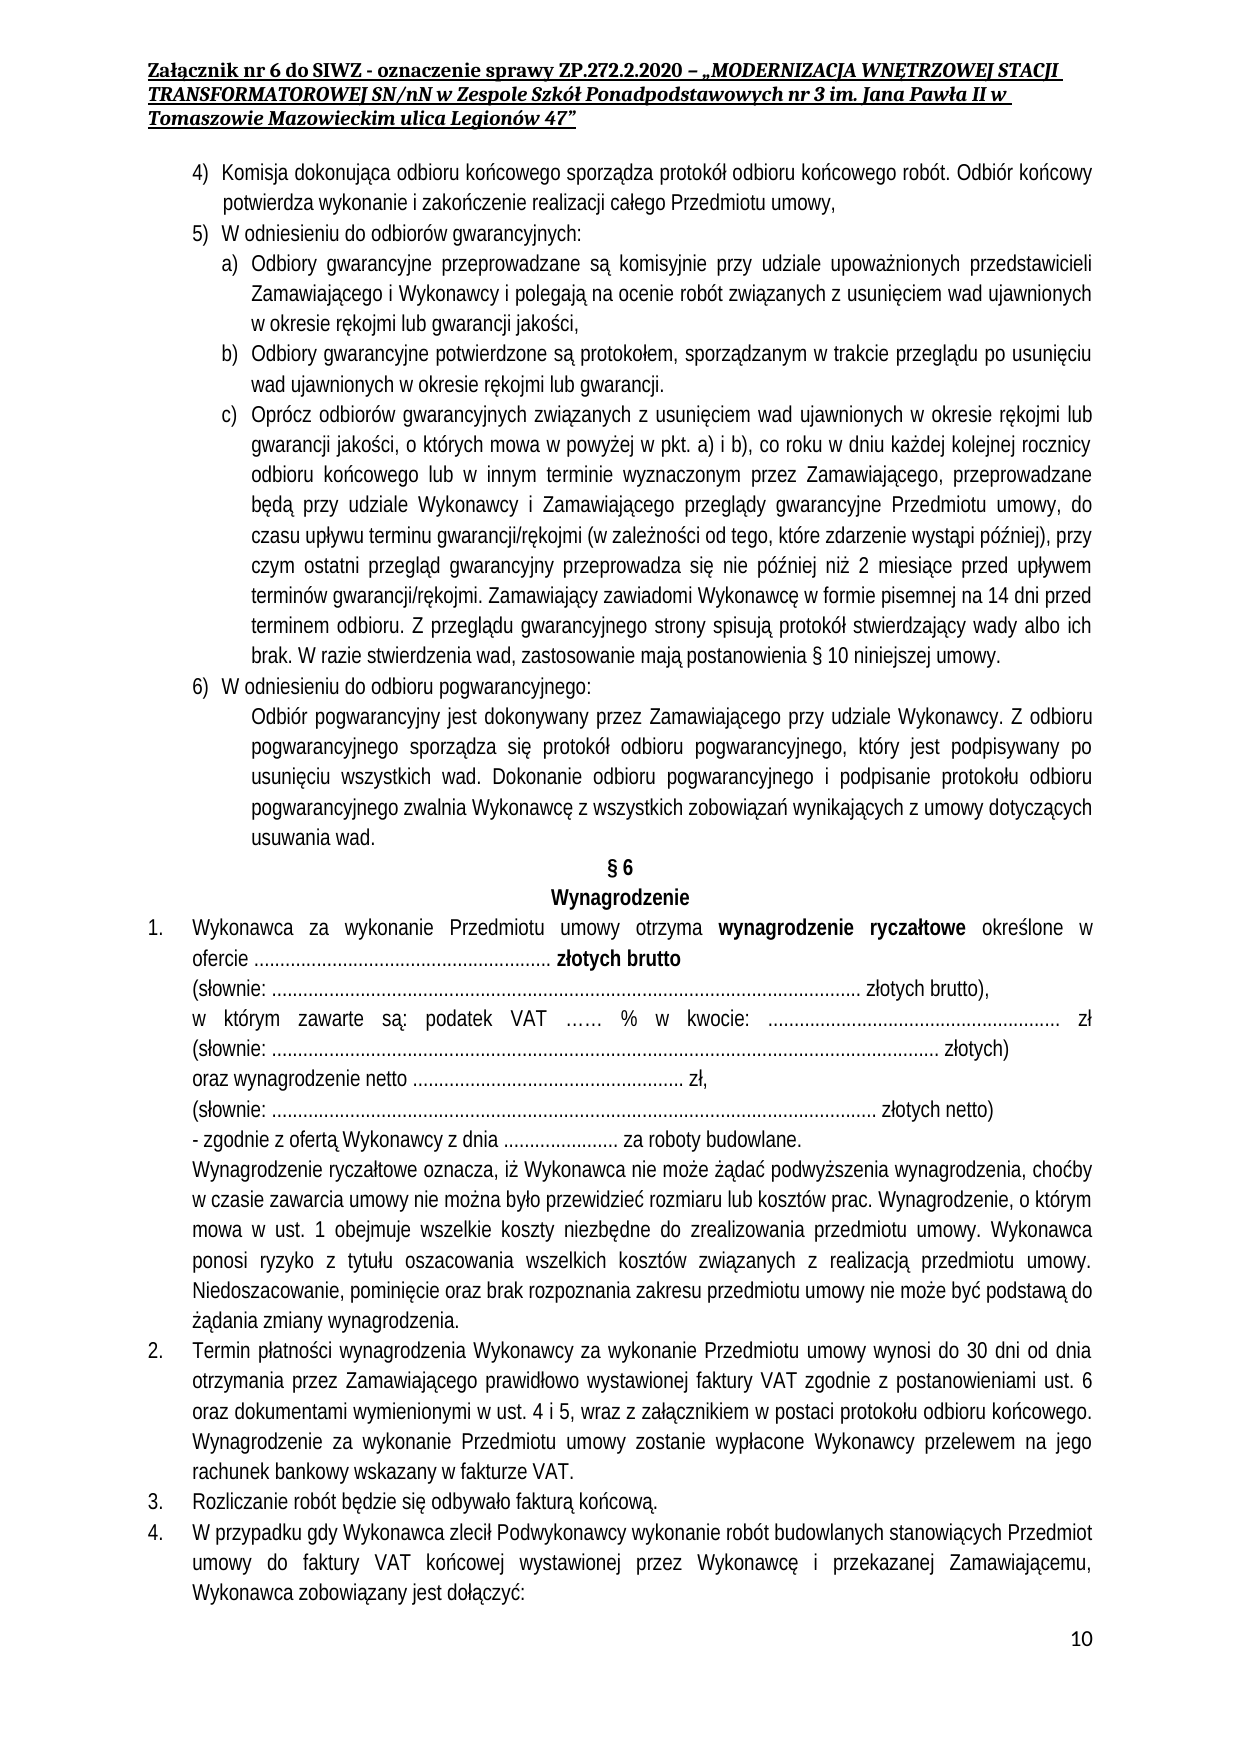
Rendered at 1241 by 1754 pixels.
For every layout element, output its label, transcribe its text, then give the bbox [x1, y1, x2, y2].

list W przypadku gdy Wykonawca zlecił Podwykonawcy wykonanie robót budowlanych stanowiących Przedmiot umowy do faktury VAT końcowej wystawionej przez Wykonawcę i przekazanej Zamawiającemu, Wykonawca zobowiązany jest dołączyć: [148, 1518, 1093, 1605]
text § 6 [148, 854, 1093, 880]
list Odbiory gwarancyjne przeprowadzane są komisyjnie przy udziale upoważnionych przedstawicieli Zamawiającego i Wykonawcy i polegają na ocenie robót związanych z usunięciem wad ujawnionych w okresie rękojmi lub gwarancji jakości, [221, 250, 1093, 336]
text (słownie: .................................................................................................................... złotych netto) [192, 1096, 1093, 1122]
list (słownie: ................................................................................................................. złotych brutto), [192, 975, 1093, 1001]
list Komisja dokonująca odbioru końcowego sporządza protokół odbioru końcowego robót. Odbiór końcowy potwierdza wykonanie i zakończenie realizacji całego Przedmiotu umowy, [192, 159, 1093, 216]
list Oprócz odbiorów gwarancyjnych związanych z usunięciem wad ujawnionych w okresie rękojmi lub gwarancji jakości, o których mowa w powyżej w pkt. a) i b), co roku w dniu każdej kolejnej rocznicy odbioru końcowego lub w innym terminie wyznaczonym przez Zamawiającego, przeprowadzane będą przy udziale Wykonawcy i Zamawiającego przeglądy gwarancyjne Przedmiotu umowy, do czasu upływu terminu gwarancji/rękojmi (w zależności od tego, które zdarzenie wystąpi później), przy czym ostatni przegląd gwarancyjny przeprowadza się nie później niż 2 miesiące przed upływem terminów gwarancji/rękojmi. Zamawiający zawiadomi Wykonawcę w formie pisemnej na 14 dni przed terminem odbioru. Z przeglądu gwarancyjnego strony spisują protokół stwierdzający wady albo ich brak. W razie stwierdzenia wad, zastosowanie mają postanowienia § 10 niniejszej umowy. [221, 401, 1093, 669]
text w którym zawarte są: podatek VAT …… % w kwocie: ........................................................ zł (słownie: ................................................................................................................................ złotych) [192, 1005, 1093, 1061]
list Wykonawca za wykonanie Przedmiotu umowy otrzyma wynagrodzenie ryczałtowe określone w ofercie ......................................................... złotych brutto [148, 914, 1093, 971]
list Termin płatności wynagrodzenia Wykonawcy za wykonanie Przedmiotu umowy wynosi do 30 dni od dnia otrzymania przez Zamawiającego prawidłowo wystawionej faktury VAT zgodnie z postanowieniami ust. 6 oraz dokumentami wymienionymi w ust. 4 i 5, wraz z załącznikiem w postaci protokołu odbioru końcowego. Wynagrodzenie za wykonanie Przedmiotu umowy zostanie wypłacone Wykonawcy przelewem na jego rachunek bankowy wskazany w fakturze VAT. [148, 1337, 1093, 1484]
text Wynagrodzenie [148, 884, 1093, 910]
list W odniesieniu do odbioru pogwarancyjnego: [192, 673, 1093, 699]
text Wynagrodzenie ryczałtowe oznacza, iż Wykonawca nie może żądać podwyższenia wynagrodzenia, choćby w czasie zawarcia umowy nie można było przewidzieć rozmiaru lub kosztów prac. Wynagrodzenie, o którym mowa w ust. 1 obejmuje wszelkie koszty niezbędne do zrealizowania przedmiotu umowy. Wykonawca ponosi ryzyko z tytułu oszacowania wszelkich kosztów związanych z realizacją przedmiotu umowy. Niedoszacowanie, pominięcie oraz brak rozpoznania zakresu przedmiotu umowy nie może być podstawą do żądania zmiany wynagrodzenia. [192, 1156, 1093, 1333]
text oraz wynagrodzenie netto .................................................... zł, [192, 1065, 1093, 1092]
list Odbiór pogwarancyjny jest dokonywany przez Zamawiającego przy udziale Wykonawcy. Z odbioru pogwarancyjnego sporządza się protokół odbioru pogwarancyjnego, który jest podpisywany po usunięciu wszystkich wad. Dokonanie odbioru pogwarancyjnego i podpisanie protokołu odbioru pogwarancyjnego zwalnia Wykonawcę z wszystkich zobowiązań wynikających z umowy dotyczących usuwania wad. [251, 703, 1093, 850]
list Odbiory gwarancyjne potwierdzone są protokołem, sporządzanym w trakcie przeglądu po usunięciu wad ujawnionych w okresie rękojmi lub gwarancji. [221, 340, 1093, 397]
list Rozliczanie robót będzie się odbywało fakturą końcową. [148, 1488, 1093, 1514]
list W odniesieniu do odbiorów gwarancyjnych: [192, 219, 1093, 246]
text - zgodnie z ofertą Wykonawcy z dnia ...................... za roboty budowlane. [192, 1126, 1093, 1152]
